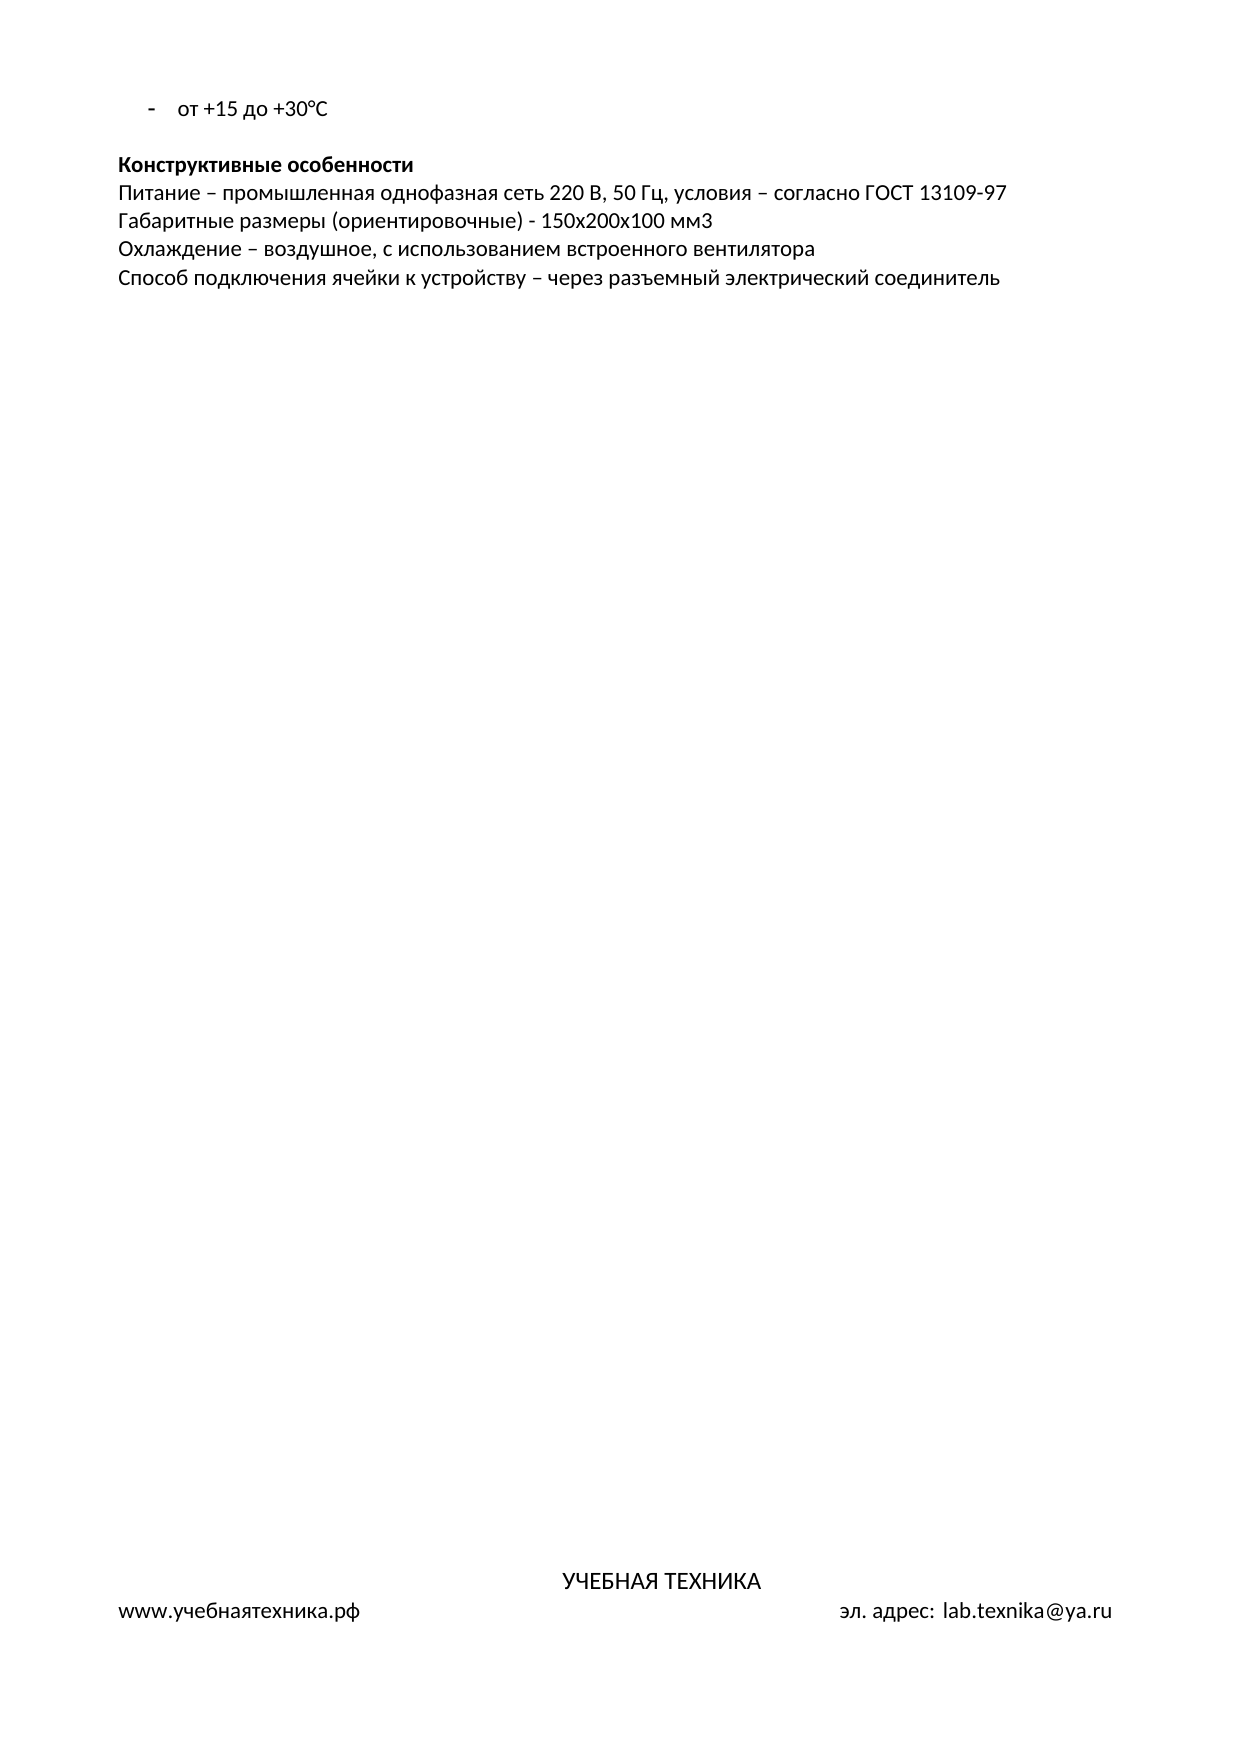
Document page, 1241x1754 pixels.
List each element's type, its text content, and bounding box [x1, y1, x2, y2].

text Способ подключения ячейки к устройству – через разъемный электрический соединитель [118, 263, 1152, 291]
text Охлаждение – воздушное, с использованием встроенного вентилятора [118, 234, 1152, 263]
text Конструктивные особенности [118, 151, 1152, 178]
text Питание – промышленная однофазная сеть 220 В, 50 Гц, условия – согласно ГОСТ 13109-97 [118, 178, 1152, 207]
list от +15 до +30°С [148, 94, 1152, 122]
text Габаритные размеры (ориентировочные) - 150х200х100 мм3 [118, 207, 1152, 234]
